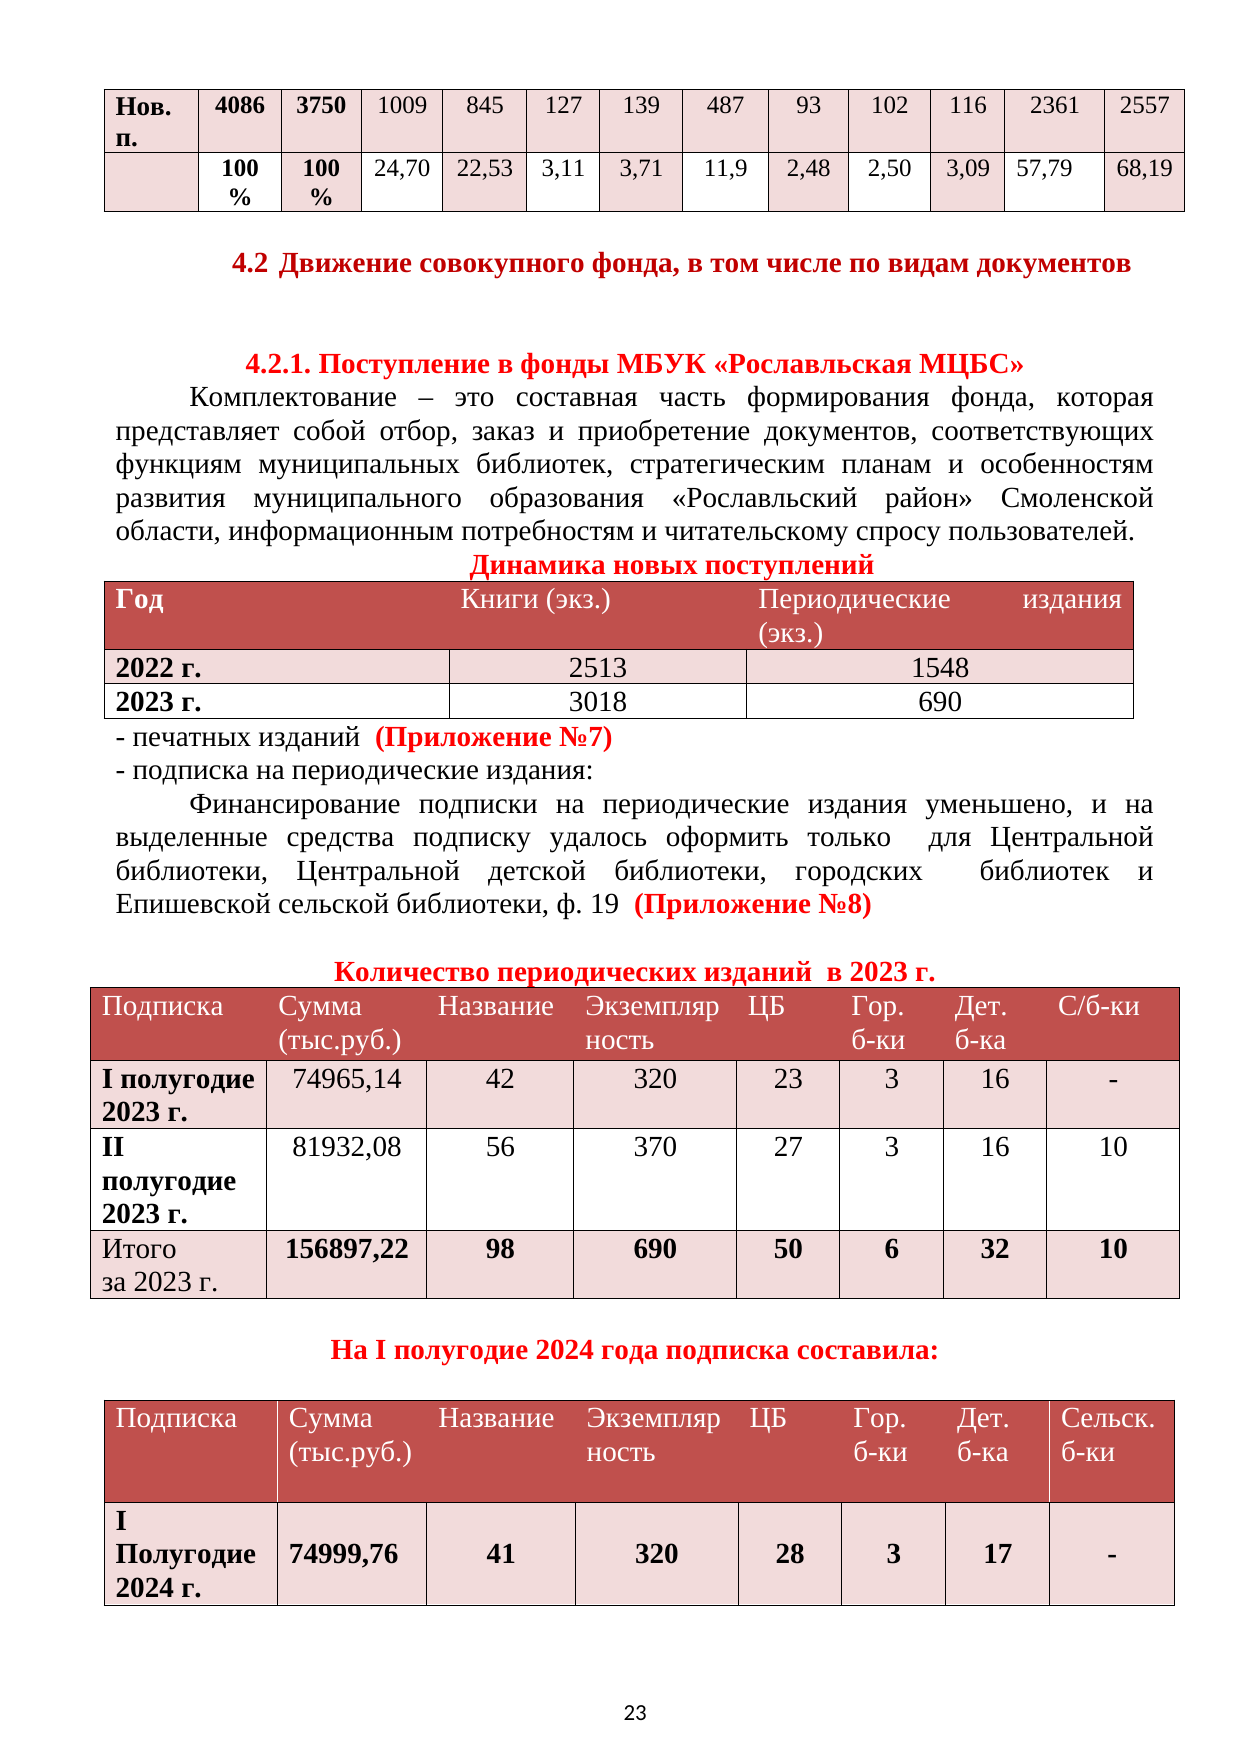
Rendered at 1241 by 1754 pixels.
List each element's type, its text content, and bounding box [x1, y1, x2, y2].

table_cell 100% [282, 153, 361, 211]
table_cell 100% [199, 153, 281, 211]
table_header ЦБ [736, 988, 840, 1060]
table_header С/б-ки [1047, 988, 1179, 1060]
text - печатных изданий (Приложение №7) [115, 719, 1154, 752]
table_header Подписка [91, 988, 267, 1060]
table_cell 11,9 [683, 153, 768, 211]
table_cell 3,11 [527, 153, 599, 211]
table_cell 139 [600, 90, 682, 152]
table_cell I полугодие 2023 г. [91, 1061, 266, 1128]
table_cell 4086 [199, 90, 281, 152]
table_cell 50 [737, 1231, 839, 1298]
table_cell - [1050, 1503, 1174, 1604]
table_header Подписка [105, 1401, 277, 1502]
table_cell 10 [1047, 1129, 1179, 1230]
table_header Книги (экз.) [449, 582, 747, 649]
table_cell 3 [840, 1061, 943, 1128]
table_header Дет. б-ка [946, 1401, 1049, 1502]
table_header Сумма (тыс.руб.) [267, 988, 426, 1060]
table_header Экземплярность [574, 988, 736, 1060]
table_cell Итого за 2023 г. [91, 1231, 266, 1298]
table_header Название [427, 1401, 575, 1502]
table_cell [105, 153, 198, 211]
table_cell 3 [840, 1129, 943, 1230]
table_cell II полугодие 2023 г. [91, 1129, 266, 1230]
table_cell I Полугодие 2024 г. [105, 1503, 277, 1604]
table_header Сельск. б-ки [1050, 1401, 1174, 1502]
table_cell 3,09 [931, 153, 1004, 211]
table_header Экземплярность [575, 1401, 738, 1502]
table_cell 845 [443, 90, 526, 152]
table_cell 3 [842, 1503, 945, 1604]
table_cell 2513 [450, 650, 746, 683]
table_cell 16 [944, 1129, 1046, 1230]
table_cell 56 [427, 1129, 573, 1230]
table_cell 57,79 [1005, 153, 1104, 211]
table_cell 98 [427, 1231, 573, 1298]
table_cell 2,50 [849, 153, 930, 211]
table_cell 487 [683, 90, 768, 152]
table_cell 156897,22 [267, 1231, 426, 1298]
table_cell 6 [840, 1231, 943, 1298]
table_cell 2361 [1005, 90, 1104, 152]
table_header Периодические издания (экз.) [747, 582, 1133, 649]
table_cell 27 [737, 1129, 839, 1230]
text На I полугодие 2024 года подписка составила: [115, 1332, 1154, 1366]
table_cell 41 [427, 1503, 575, 1604]
table_cell 74965,14 [267, 1061, 426, 1128]
table_header Гор. б-ки [842, 1401, 946, 1502]
table_cell 690 [574, 1231, 736, 1298]
table_cell 3,71 [600, 153, 682, 211]
table_cell - [1047, 1061, 1179, 1128]
text Динамика новых поступлений [115, 547, 1154, 581]
text Количество периодических изданий в 2023 г. [115, 954, 1154, 987]
table_header Сумма (тыс.руб.) [278, 1401, 427, 1502]
table_header ЦБ [738, 1401, 842, 1502]
table_cell 17 [946, 1503, 1049, 1604]
text 4.2.1. Поступление в фонды МБУК «Рославльская МЦБС» [115, 346, 1154, 379]
table_header Год [105, 582, 449, 649]
table_cell 3750 [282, 90, 361, 152]
table_header Дет. б-ка [943, 988, 1047, 1060]
table_cell 127 [527, 90, 599, 152]
table_cell 3018 [450, 684, 746, 718]
table_cell 370 [574, 1129, 736, 1230]
table_cell 320 [574, 1061, 736, 1128]
table_cell 1009 [362, 90, 442, 152]
table_cell 2,48 [769, 153, 848, 211]
table_header Название [426, 988, 574, 1060]
table_cell 102 [849, 90, 930, 152]
table_cell 690 [747, 684, 1133, 718]
table_cell 93 [769, 90, 848, 152]
table_cell 10 [1047, 1231, 1179, 1298]
table_cell 320 [576, 1503, 738, 1604]
table_cell 116 [931, 90, 1004, 152]
text Комплектование – это составная часть формирования фонда, которая представляет собой отбор, заказ и приобретение документов, соответствующих функциям муниципальных библиотек, стратегическим планам и особенностям развития муниципального образования «Рославльский район» Смоленской области, информационным потребностям и читательскому спросу пользователей. [115, 379, 1154, 547]
table_cell 22,53 [443, 153, 526, 211]
table_cell 23 [737, 1061, 839, 1128]
table_cell 1548 [747, 650, 1133, 683]
table_cell 24,70 [362, 153, 442, 211]
table_cell 2557 [1105, 90, 1184, 152]
table_cell 32 [944, 1231, 1046, 1298]
text Финансирование подписки на периодические издания уменьшено, и на выделенные средства подписку удалось оформить только для Центральной библиотеки, Центральной детской библиотеки, городских библиотек и Епишевской сельской библиотеки, ф. 19 (Приложение №8) [115, 786, 1154, 920]
table_cell 42 [427, 1061, 573, 1128]
table_cell Нов. п. [105, 90, 198, 152]
table_cell 2023 г. [105, 684, 449, 718]
table_cell 16 [944, 1061, 1046, 1128]
text - подписка на периодические издания: [115, 752, 1154, 786]
table_cell 74999,76 [278, 1503, 426, 1604]
table_cell 68,19 [1105, 153, 1184, 211]
table_cell 81932,08 [267, 1129, 426, 1230]
list Движение совокупного фонда, в том числе по видам документов [209, 245, 1154, 279]
table_cell 2022 г. [105, 650, 449, 683]
table_cell 28 [739, 1503, 841, 1604]
table_header Гор. б-ки [840, 988, 943, 1060]
